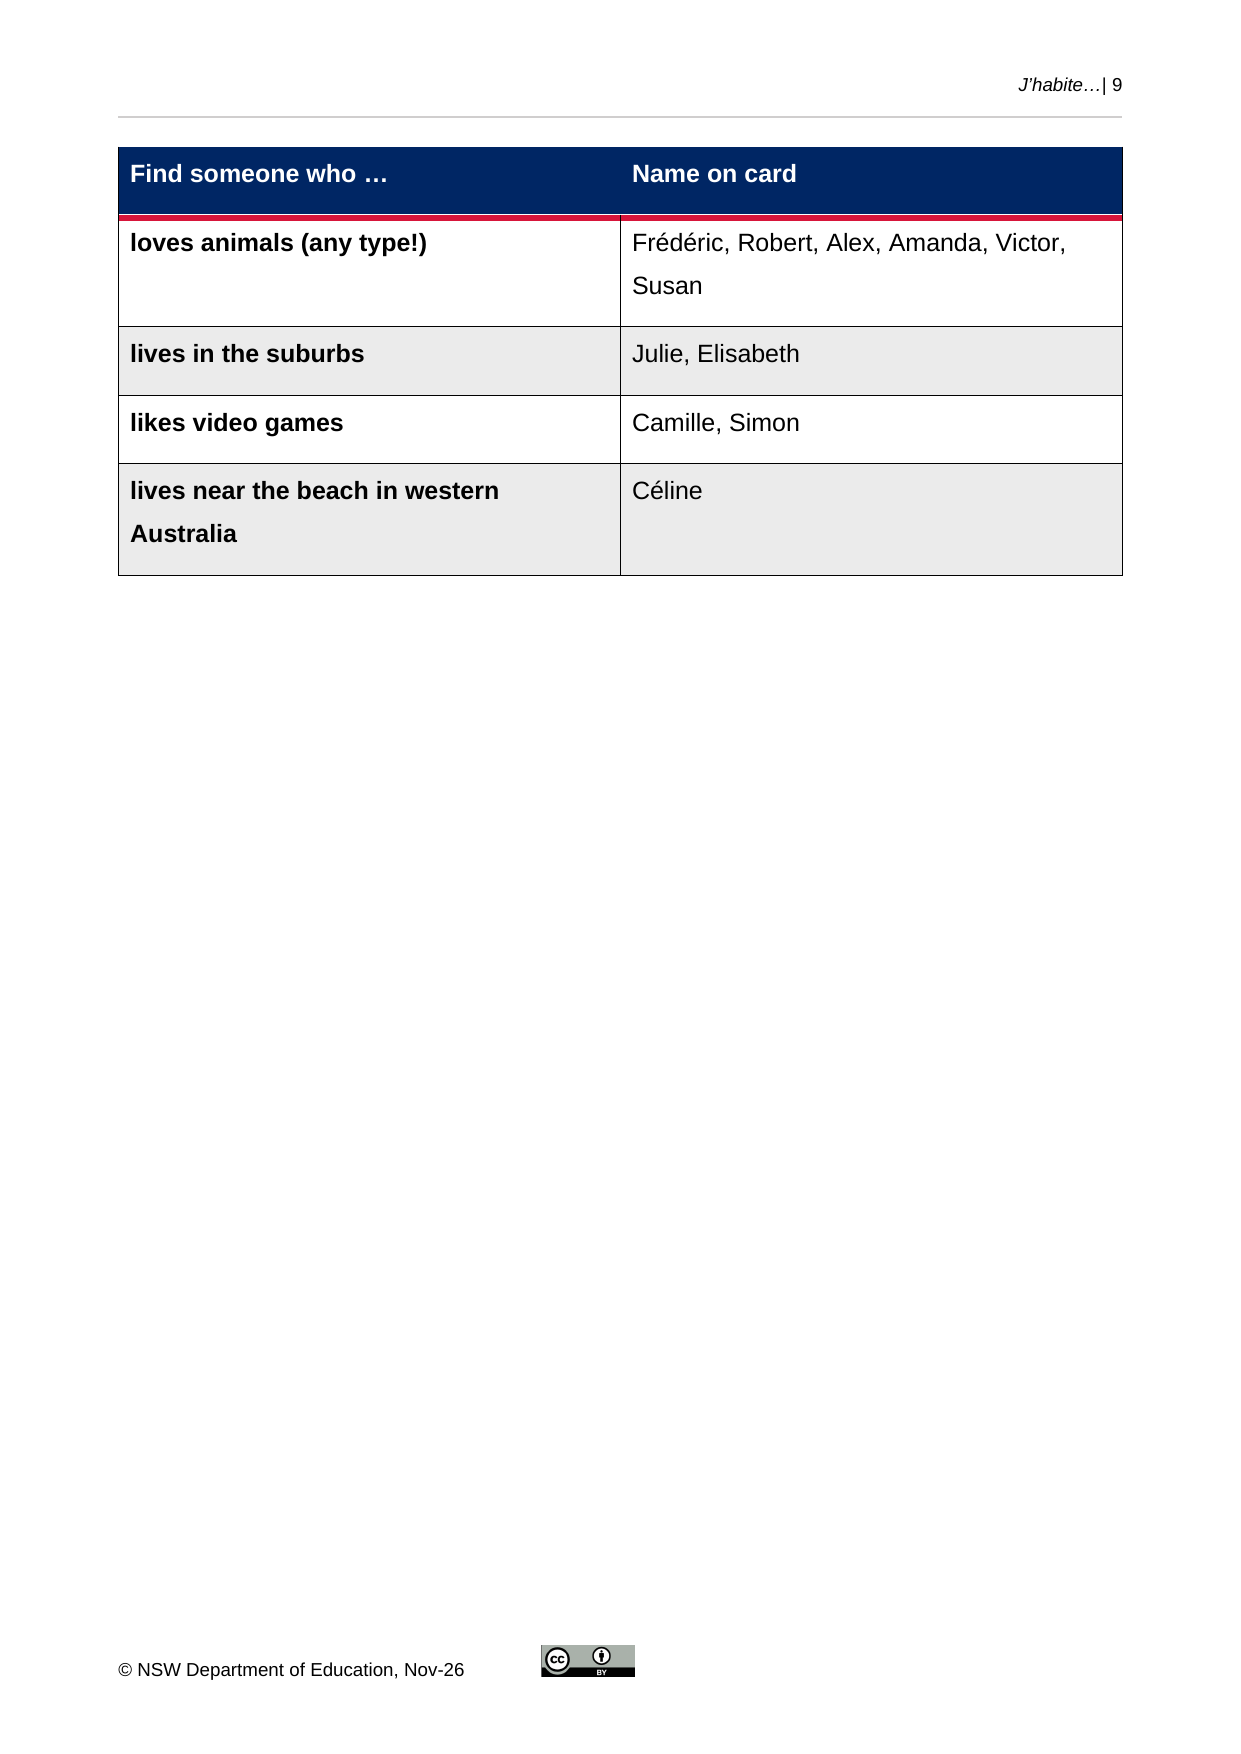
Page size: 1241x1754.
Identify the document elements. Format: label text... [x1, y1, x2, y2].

table_cell Frédéric, Robert, Alex, Amanda, Victor, Susan [621, 221, 1122, 326]
table_cell Céline [621, 464, 1122, 575]
table_cell likes video games [119, 396, 620, 463]
table_cell Julie, Elisabeth [621, 327, 1122, 395]
picture [541, 1645, 635, 1677]
table_cell loves animals (any type!) [119, 221, 620, 326]
table_header Name on card [621, 147, 1122, 214]
table_cell lives near the beach in western Australia [119, 464, 620, 575]
table_header Find someone who … [119, 147, 621, 214]
table_cell lives in the suburbs [119, 327, 620, 395]
table_cell Camille, Simon [621, 396, 1122, 463]
